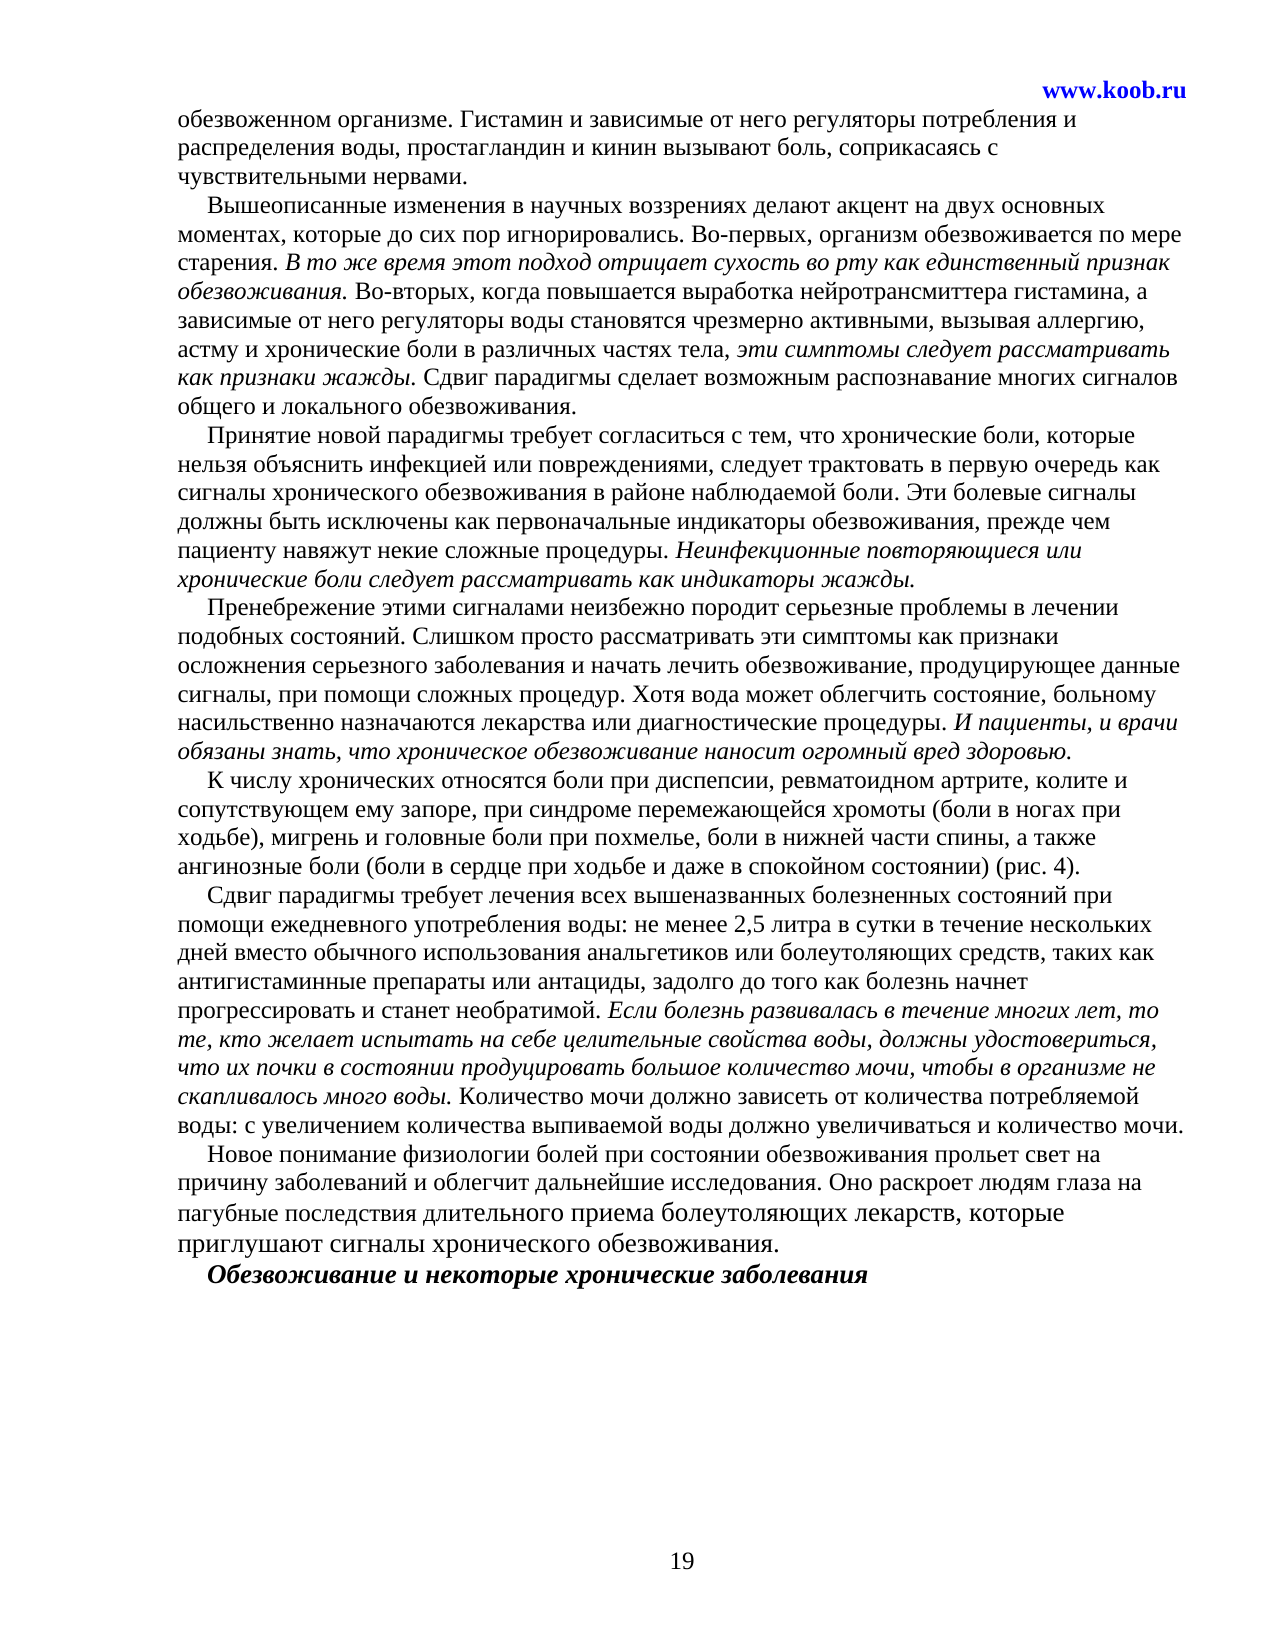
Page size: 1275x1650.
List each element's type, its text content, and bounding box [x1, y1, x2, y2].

text Сдвиг парадигмы требует лечения всех вышеназванных болезненных состояний при помощи ежедневного употребления воды: не менее 2,5 литра в сутки в течение нескольких дней вместо обычного использования анальгетиков или болеутоляющих средств, таких как антигистаминные препараты или антациды, задолго до того как болезнь начнет прогрессировать и станет необратимой. Если болезнь развивалась в течение многих лет, то те, кто желает испытать на себе целительные свойства воды, должны удостовериться, что их почки в состоянии продуцировать большое количество мочи, чтобы в организме не скапливалось много воды. Количество мочи должно зависеть от количества потребляемой воды: с увеличением количества выпиваемой воды должно увеличиваться и количество мочи. [177, 880, 1186, 1139]
text Обезвоживание и некоторые хронические заболевания [177, 1258, 1186, 1290]
text Принятие новой парадигмы требует согласиться с тем, что хронические боли, которые нельзя объяснить инфекцией или повреждениями, следует трактовать в первую очередь как сигналы хронического обезвоживания в районе наблюдаемой боли. Эти болевые сигналы должны быть исключены как первоначальные индикаторы обезвоживания, прежде чем пациенту навяжут некие сложные процедуры. Неинфекционные повторяющиеся или хронические боли следует рассматривать как индикаторы жажды. [177, 420, 1186, 592]
text Новое понимание физиологии болей при состоянии обезвоживания прольет свет на причину заболеваний и облегчит дальнейшие исследования. Оно раскроет людям глаза на пагубные последствия длительного приема болеутоляющих лекарств, которые приглушают сигналы хронического обезвоживания. [177, 1139, 1186, 1258]
text Вышеописанные изменения в научных воззрениях делают акцент на двух основных моментах, которые до сих пор игнорировались. Во-первых, организм обезвоживается по мере старения. В то же время этот подход отрицает сухость во рту как единственный признак обезвоживания. Во-вторых, когда повышается выработка нейротрансмиттера гистамина, а зависимые от него регуляторы воды становятся чрезмерно активными, вызывая аллергию, астму и хронические боли в различных частях тела, эти симптомы следует рассматривать как признаки жажды. Сдвиг парадигмы сделает возможным распознавание многих сигналов общего и локального обезвоживания. [177, 190, 1186, 420]
text К числу хронических относятся боли при диспепсии, ревматоидном артрите, колите и сопутствующем ему запоре, при синдроме перемежающейся хромоты (боли в ногах при ходьбе), мигрень и головные боли при похмелье, боли в нижней части спины, а также ангинозные боли (боли в сердце при ходьбе и даже в спокойном состоянии) (рис. 4). [177, 765, 1186, 880]
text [177, 104, 1186, 190]
text Пренебрежение этими сигналами неизбежно породит серьезные проблемы в лечении подобных состояний. Слишком просто рассматривать эти симптомы как признаки осложнения серьезного заболевания и начать лечить обезвоживание, продуцирующее данные сигналы, при помощи сложных процедур. Хотя вода может облегчить состояние, больному насильственно назначаются лекарства или диагностические процедуры. И пациенты, и врачи обязаны знать, что хроническое обезвоживание наносит огромный вред здоровью. [177, 592, 1186, 765]
